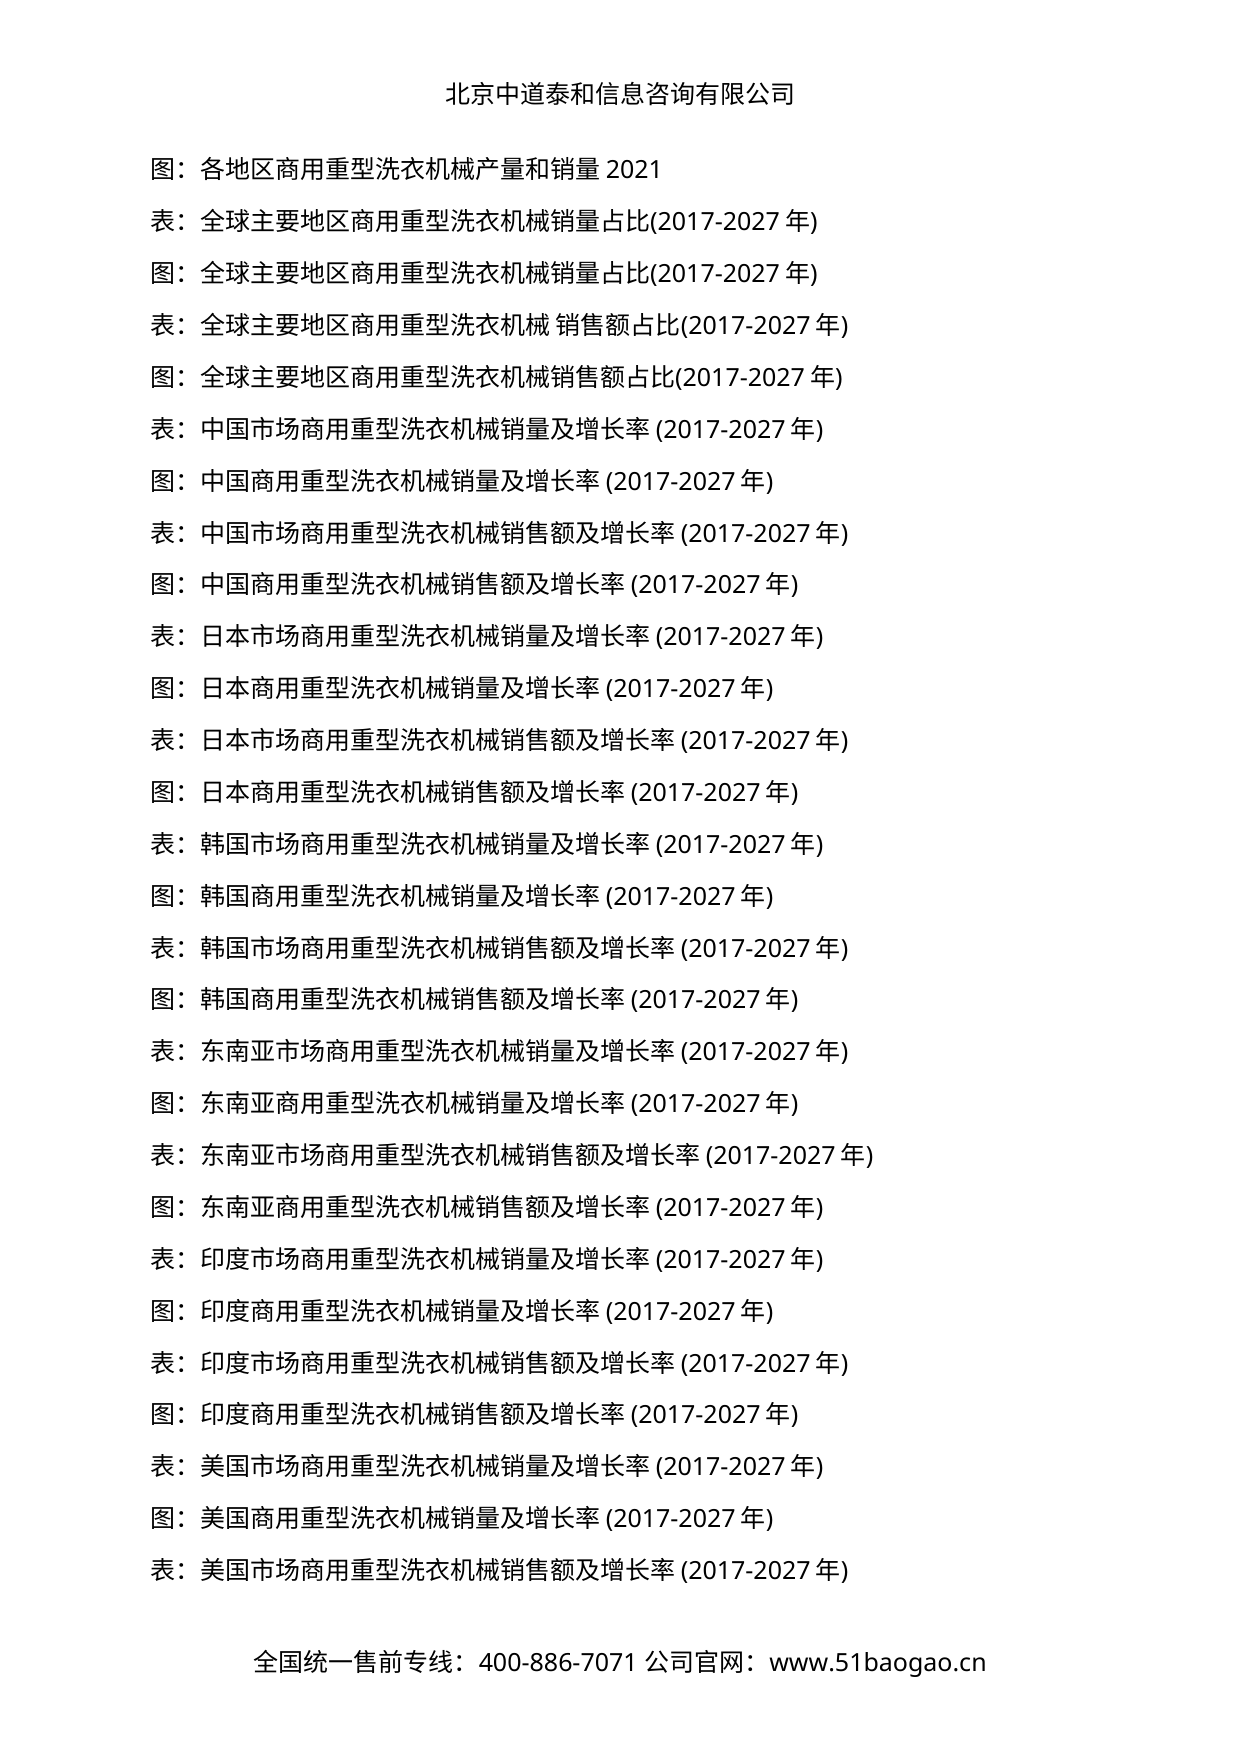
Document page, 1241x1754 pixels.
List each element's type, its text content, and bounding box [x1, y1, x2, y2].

text 表：日本市场商用重型洗衣机械销售额及增长率 (2017-2027年) [150, 721, 1090, 757]
text 图：美国商用重型洗衣机械销量及增长率 (2017-2027年) [150, 1499, 1090, 1535]
text 图：东南亚商用重型洗衣机械销售额及增长率 (2017-2027年) [150, 1187, 1090, 1224]
text 图：全球主要地区商用重型洗衣机械销售额占比(2017-2027年) [150, 357, 1090, 394]
text 表：全球主要地区商用重型洗衣机械 销售额占比(2017-2027年) [150, 306, 1090, 342]
text 表：印度市场商用重型洗衣机械销售额及增长率 (2017-2027年) [150, 1343, 1090, 1379]
text 图：日本商用重型洗衣机械销量及增长率 (2017-2027年) [150, 669, 1090, 705]
text 图：韩国商用重型洗衣机械销售额及增长率 (2017-2027年) [150, 980, 1090, 1016]
text 表：印度市场商用重型洗衣机械销量及增长率 (2017-2027年) [150, 1239, 1090, 1276]
text 表：东南亚市场商用重型洗衣机械销量及增长率 (2017-2027年) [150, 1032, 1090, 1068]
text 表：韩国市场商用重型洗衣机械销量及增长率 (2017-2027年) [150, 824, 1090, 861]
text 图：印度商用重型洗衣机械销售额及增长率 (2017-2027年) [150, 1395, 1090, 1431]
text 图：日本商用重型洗衣机械销售额及增长率 (2017-2027年) [150, 772, 1090, 809]
text 图：各地区商用重型洗衣机械产量和销量 2021 [150, 150, 1090, 186]
text 表：美国市场商用重型洗衣机械销售额及增长率 (2017-2027年) [150, 1551, 1090, 1587]
text 图：中国商用重型洗衣机械销售额及增长率 (2017-2027年) [150, 565, 1090, 601]
text 表：美国市场商用重型洗衣机械销量及增长率 (2017-2027年) [150, 1447, 1090, 1483]
text 表：中国市场商用重型洗衣机械销量及增长率 (2017-2027年) [150, 409, 1090, 446]
text 图：全球主要地区商用重型洗衣机械销量占比(2017-2027年) [150, 254, 1090, 290]
text 图：韩国商用重型洗衣机械销量及增长率 (2017-2027年) [150, 876, 1090, 912]
text 表：中国市场商用重型洗衣机械销售额及增长率 (2017-2027年) [150, 513, 1090, 549]
text 图：东南亚商用重型洗衣机械销量及增长率 (2017-2027年) [150, 1084, 1090, 1120]
text 图：印度商用重型洗衣机械销量及增长率 (2017-2027年) [150, 1291, 1090, 1327]
text 表：日本市场商用重型洗衣机械销量及增长率 (2017-2027年) [150, 617, 1090, 653]
text 表：韩国市场商用重型洗衣机械销售额及增长率 (2017-2027年) [150, 928, 1090, 964]
text 表：东南亚市场商用重型洗衣机械销售额及增长率 (2017-2027年) [150, 1136, 1090, 1172]
text 图：中国商用重型洗衣机械销量及增长率 (2017-2027年) [150, 461, 1090, 497]
text 表：全球主要地区商用重型洗衣机械销量占比(2017-2027年) [150, 202, 1090, 238]
